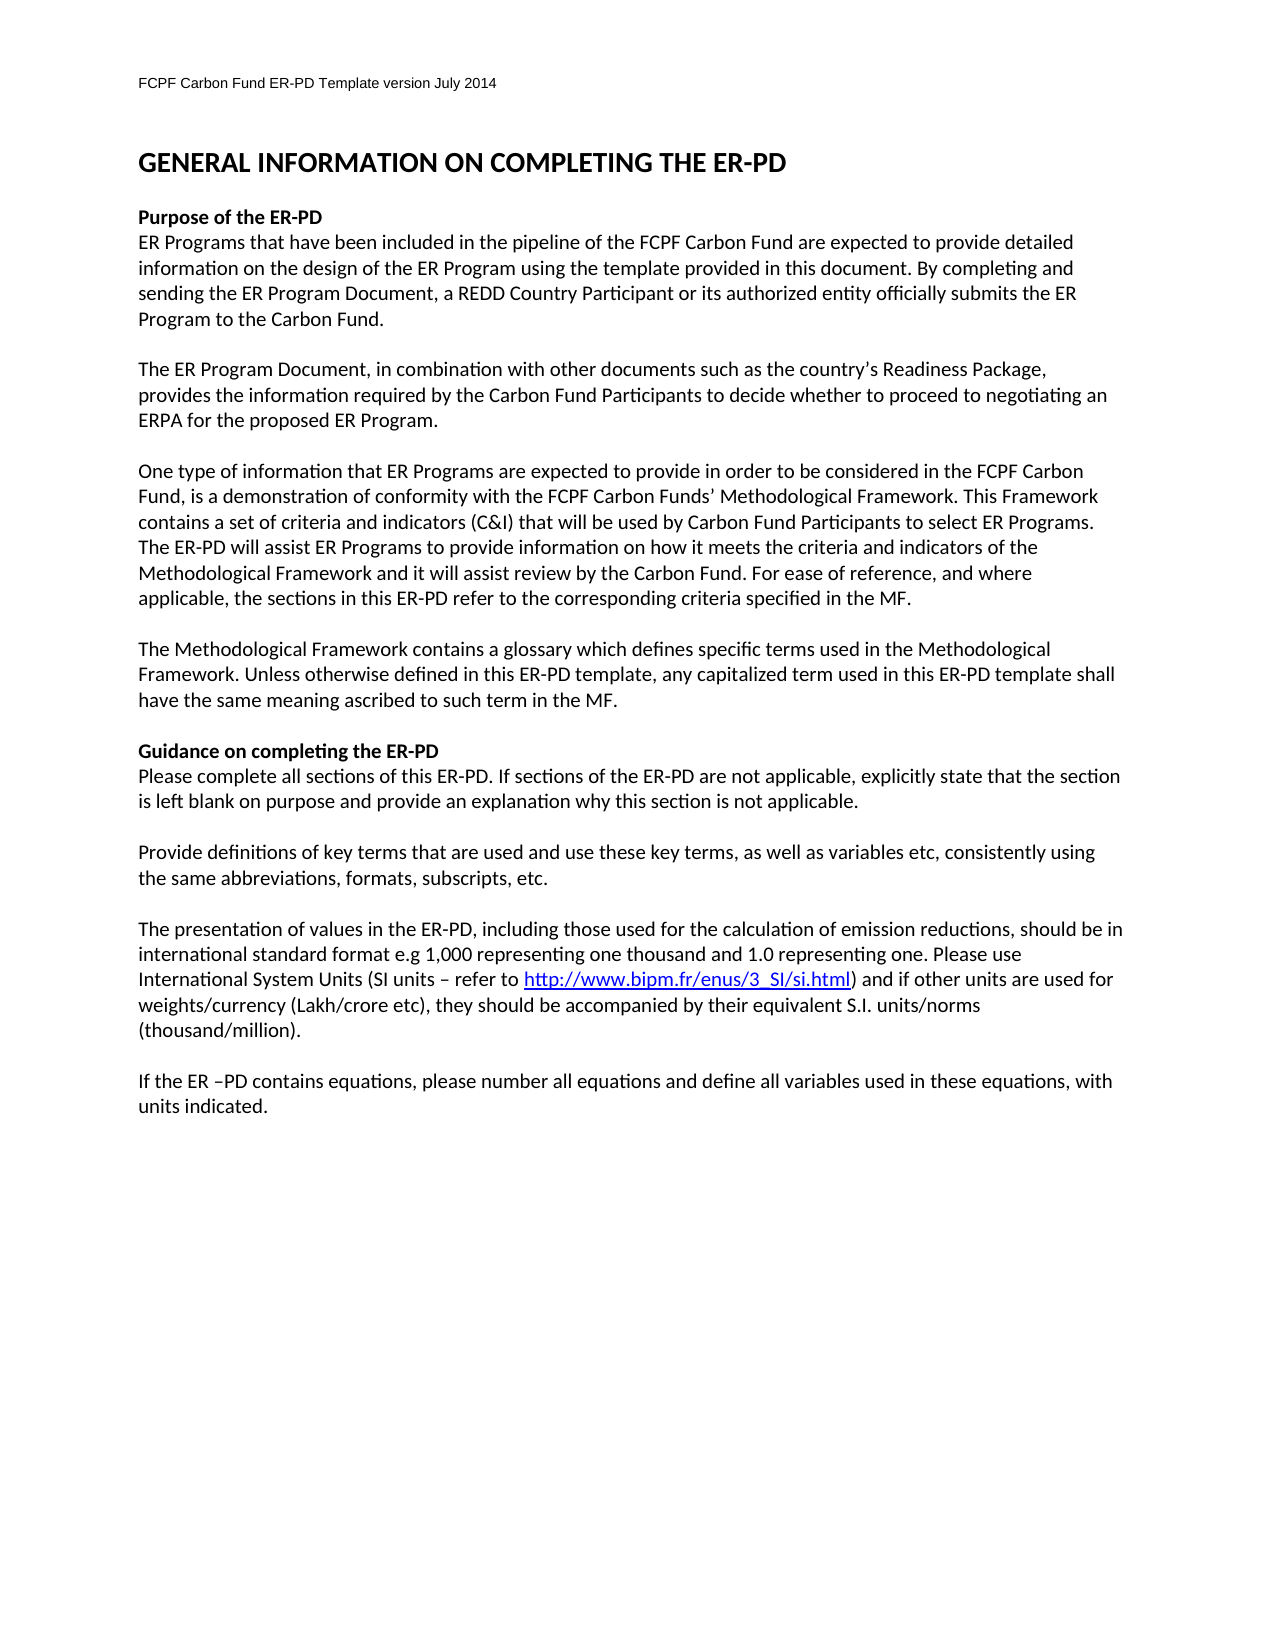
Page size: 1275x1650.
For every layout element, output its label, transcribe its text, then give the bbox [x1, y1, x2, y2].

text If the ER –PD contains equations, please number all equations and define all variables used in these equations, with units indicated. [138, 1068, 1125, 1119]
text Please complete all sections of this ER-PD. If sections of the ER-PD are not applicable, explicitly state that the section is left blank on purpose and provide an explanation why this section is not applicable. [138, 763, 1125, 814]
text Purpose of the ER-PD [138, 204, 1125, 229]
text Guidance on completing the ER-PD [138, 738, 1125, 763]
text The presentation of values in the ER-PD, including those used for the calculation of emission reductions, should be in international standard format e.g 1,000 representing one thousand and 1.0 representing one. Please use International System Units (SI units – refer to http://www.bipm.fr/enus/3_SI/si.html) and if other units are used for weights/currency (Lakh/crore etc), they should be accompanied by their equivalent S.I. units/norms (thousand/million). [138, 916, 1125, 1043]
text The ER Program Document, in combination with other documents such as the country’s Readiness Package, provides the information required by the Carbon Fund Participants to decide whether to proceed to negotiating an ERPA for the proposed ER Program. [138, 357, 1125, 433]
text Provide definitions of key terms that are used and use these key terms, as well as variables etc, consistently using the same abbreviations, formats, subscripts, etc. [138, 839, 1125, 890]
text General information on completing the ER-PD [138, 144, 1125, 180]
text One type of information that ER Programs are expected to provide in order to be considered in the FCPF Carbon Fund, is a demonstration of conformity with the FCPF Carbon Funds’ Methodological Framework. This Framework contains a set of criteria and indicators (C&I) that will be used by Carbon Fund Participants to select ER Programs. The ER-PD will assist ER Programs to provide information on how it meets the criteria and indicators of the Methodological Framework and it will assist review by the Carbon Fund. For ease of reference, and where applicable, the sections in this ER-PD refer to the corresponding criteria specified in the MF. [138, 458, 1125, 611]
text The Methodological Framework contains a glossary which defines specific terms used in the Methodological Framework. Unless otherwise defined in this ER-PD template, any capitalized term used in this ER-PD template shall have the same meaning ascribed to such term in the MF. [138, 636, 1125, 712]
text ER Programs that have been included in the pipeline of the FCPF Carbon Fund are expected to provide detailed information on the design of the ER Program using the template provided in this document. By completing and sending the ER Program Document, a REDD Country Participant or its authorized entity officially submits the ER Program to the Carbon Fund. [138, 229, 1125, 331]
